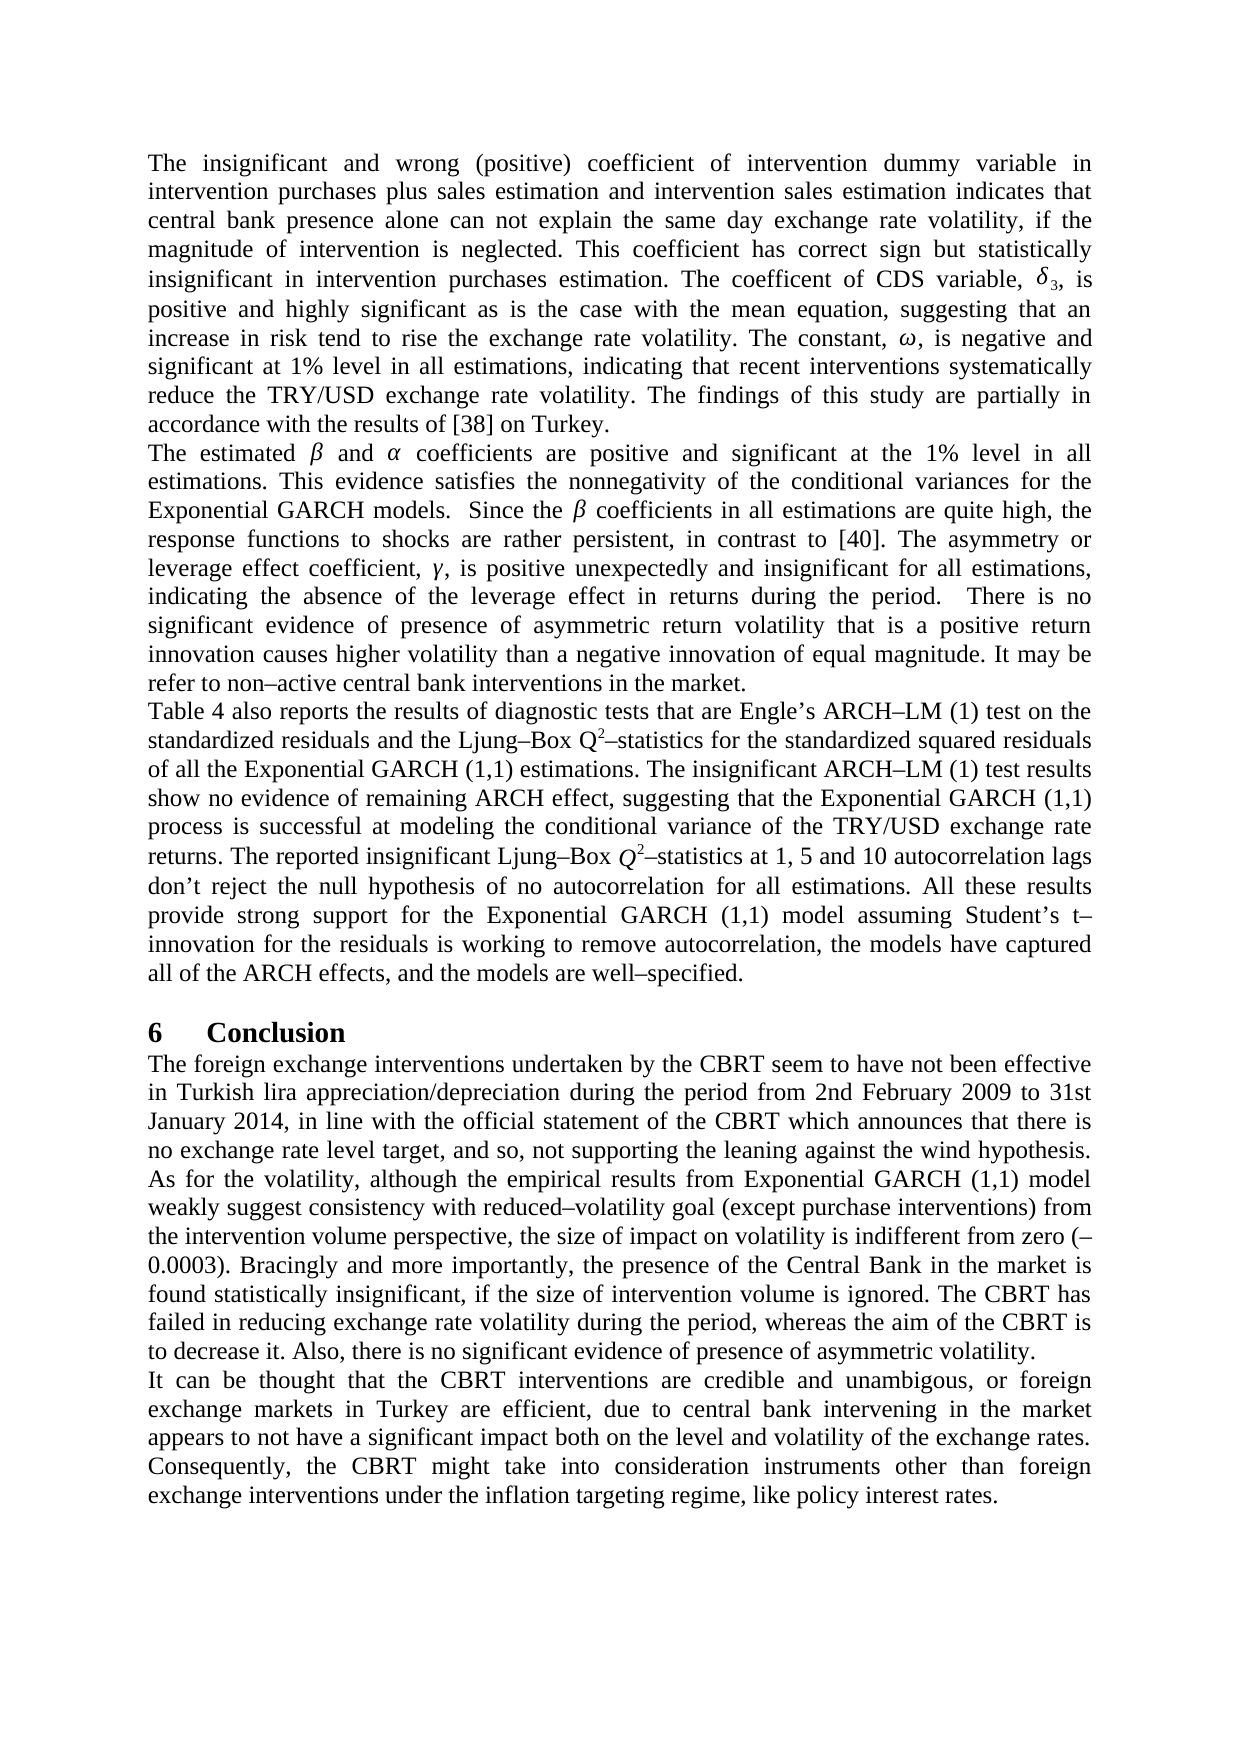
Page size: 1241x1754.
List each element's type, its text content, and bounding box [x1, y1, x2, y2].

text The foreign exchange interventions undertaken by the CBRT seem to have not been effective in Turkish lira appreciation/depreciation during the period from 2nd February 2009 to 31st January 2014, in line with the official statement of the CBRT which announces that there is no exchange rate level target, and so, not supporting the leaning against the wind hypothesis. As for the volatility, although the empirical results from Exponential GARCH (1,1) model weakly suggest consistency with reduced–volatility goal (except purchase interventions) from the intervention volume perspective, the size of impact on volatility is indifferent from zero (–0.0003). Bracingly and more importantly, the presence of the Central Bank in the market is found statistically insignificant, if the size of intervention volume is ignored. The CBRT has failed in reducing exchange rate volatility during the period, whereas the aim of the CBRT is to decrease it. Also, there is no significant evidence of presence of asymmetric volatility. [148, 1049, 1093, 1365]
text The insignificant and wrong (positive) coefficient of intervention dummy variable in intervention purchases plus sales estimation and intervention sales estimation indicates that central bank presence alone can not explain the same day exchange rate volatility, if the magnitude of intervention is neglected. This coefficient has correct sign but statistically insignificant in intervention purchases estimation. The coefficent of CDS variable, , is positive and highly significant as is the case with the mean equation, suggesting that an increase in risk tend to rise the exchange rate volatility. The constant, , is negative and significant at 1% level in all estimations, indicating that recent interventions systematically reduce the TRY/USD exchange rate volatility. The findings of this study are partially in accordance with the results of [38] on Turkey. [148, 148, 1093, 438]
text The estimated and coefficients are positive and significant at the 1% level in all estimations. This evidence satisfies the nonnegativity of the conditional variances for the Exponential GARCH models. Since the coefficients in all estimations are quite high, the response functions to shocks are rather persistent, in contrast to [40]. The asymmetry or leverage effect coefficient, , is positive unexpectedly and insignificant for all estimations, indicating the absence of the leverage effect in returns during the period. There is no significant evidence of presence of asymmetric return volatility that is a positive return innovation causes higher volatility than a negative innovation of equal magnitude. It may be refer to non–active central bank interventions in the market. [148, 438, 1093, 696]
text 6 Conclusion [148, 1015, 1093, 1049]
text Table 4 also reports the results of diagnostic tests that are Engle’s ARCH–LM (1) test on the standardized residuals and the Ljung–Box Q2–statistics for the standardized squared residuals of all the Exponential GARCH (1,1) estimations. The insignificant ARCH–LM (1) test results show no evidence of remaining ARCH effect, suggesting that the Exponential GARCH (1,1) process is successful at modeling the conditional variance of the TRY/USD exchange rate returns. The reported insignificant Ljung–Box –statistics at 1, 5 and 10 autocorrelation lags don’t reject the null hypothesis of no autocorrelation for all estimations. All these results provide strong support for the Exponential GARCH (1,1) model assuming Student’s t–innovation for the residuals is working to remove autocorrelation, the models have captured all of the ARCH effects, and the models are well–specified. [148, 696, 1093, 986]
text It can be thought that the CBRT interventions are credible and unambigous, or foreign exchange markets in Turkey are efficient, due to central bank intervening in the market appears to not have a significant impact both on the level and volatility of the exchange rates. Consequently, the CBRT might take into consideration instruments other than foreign exchange interventions under the inflation targeting regime, like policy interest rates. [148, 1365, 1093, 1509]
